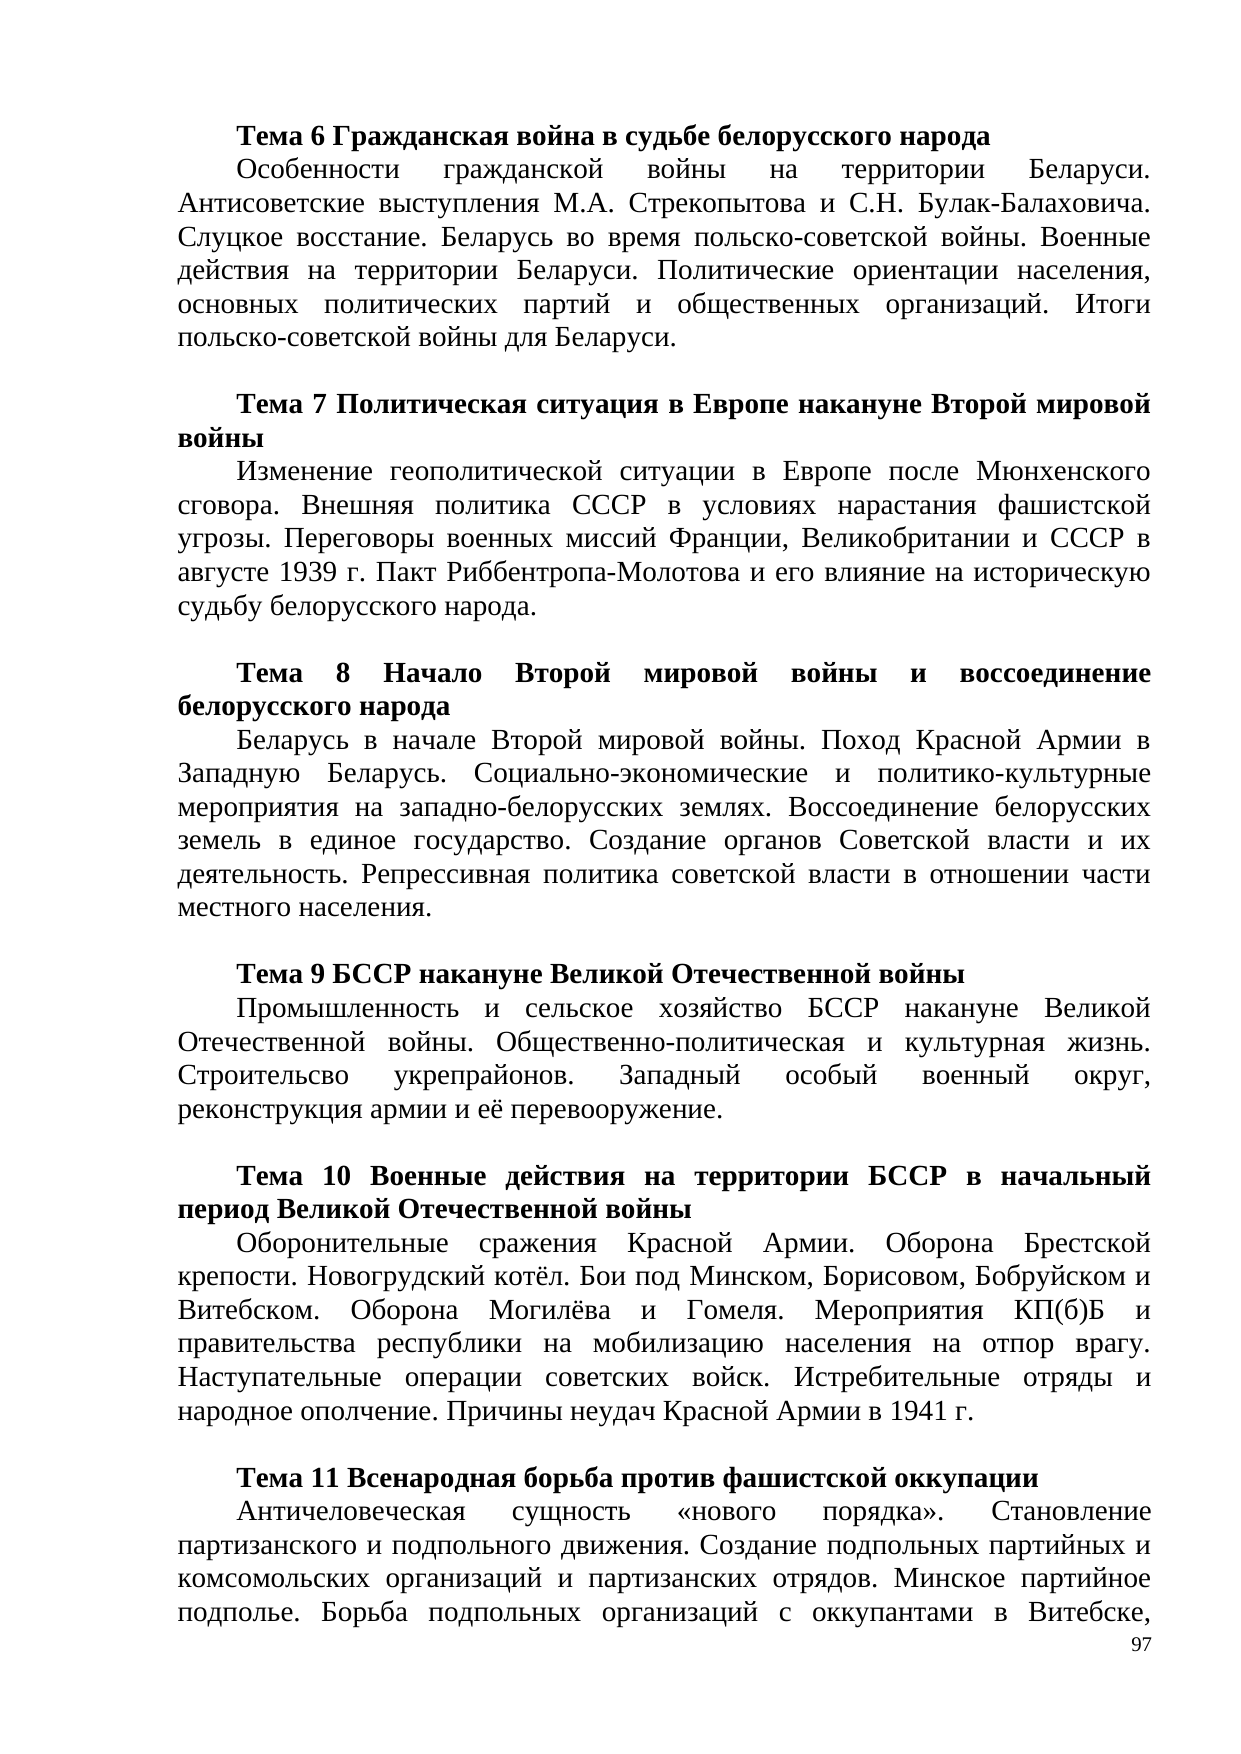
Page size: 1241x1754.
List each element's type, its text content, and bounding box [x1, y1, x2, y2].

text Беларусь в начале Второй мировой войны. Поход Красной Армии в Западную Беларусь. Социально-экономические и политико-культурные мероприятия на западно-белорусских землях. Воссоединение белорусских земель в единое государство. Создание органов Советской власти и их деятельность. Репрессивная политика советской власти в отношении части местного населения. [177, 722, 1152, 923]
text Тема 10 Военные действия на территории БССР в начальный период Великой Отечественной войны [177, 1158, 1152, 1225]
text Особенности гражданской войны на территории Беларуси. Антисоветские выступления М.А. Стрекопытова и С.Н. Булак-Балаховича. Слуцкое восстание. Беларусь во время польско-советской войны. Военные действия на территории Беларуси. Политические ориентации населения, основных политических партий и общественных организаций. Итоги польско-советской войны для Беларуси. [177, 152, 1152, 353]
text Тема 8 Начало Второй мировой войны и воссоединение белорусского народа [177, 655, 1152, 722]
text Тема 6 Гражданская война в судьбе белорусского народа [177, 118, 1152, 152]
text Оборонительные сражения Красной Армии. Оборона Брестской крепости. Новогрудский котёл. Бои под Минском, Борисовом, Бобруйском и Витебском. Оборона Могилёва и Гомеля. Мероприятия КП(б)Б и правительства республики на мобилизацию населения на отпор врагу. Наступательные операции советских войск. Истребительные отряды и народное ополчение. Причины неудач Красной Армии в 1941 г. [177, 1225, 1152, 1426]
text Промышленность и сельское хозяйство БССР накануне Великой Отечественной войны. Общественно-политическая и культурная жизнь. Строительсво укрепрайонов. Западный особый военный округ, реконструкция армии и её перевооружение. [177, 990, 1152, 1124]
text Тема 11 Всенародная борьба против фашистской оккупации [177, 1460, 1152, 1493]
text Тема 9 БССР накануне Великой Отечественной войны [177, 957, 1152, 990]
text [177, 1493, 1152, 1627]
text Изменение геополитической ситуации в Европе после Мюнхенского сговора. Внешняя политика СССР в условиях нарастания фашистской угрозы. Переговоры военных миссий Франции, Великобритании и СССР в августе 1939 г. Пакт Риббентропа-Молотова и его влияние на историческую судьбу белорусского народа. [177, 453, 1152, 621]
text Тема 7 Политическая ситуация в Европе накануне Второй мировой войны [177, 386, 1152, 453]
